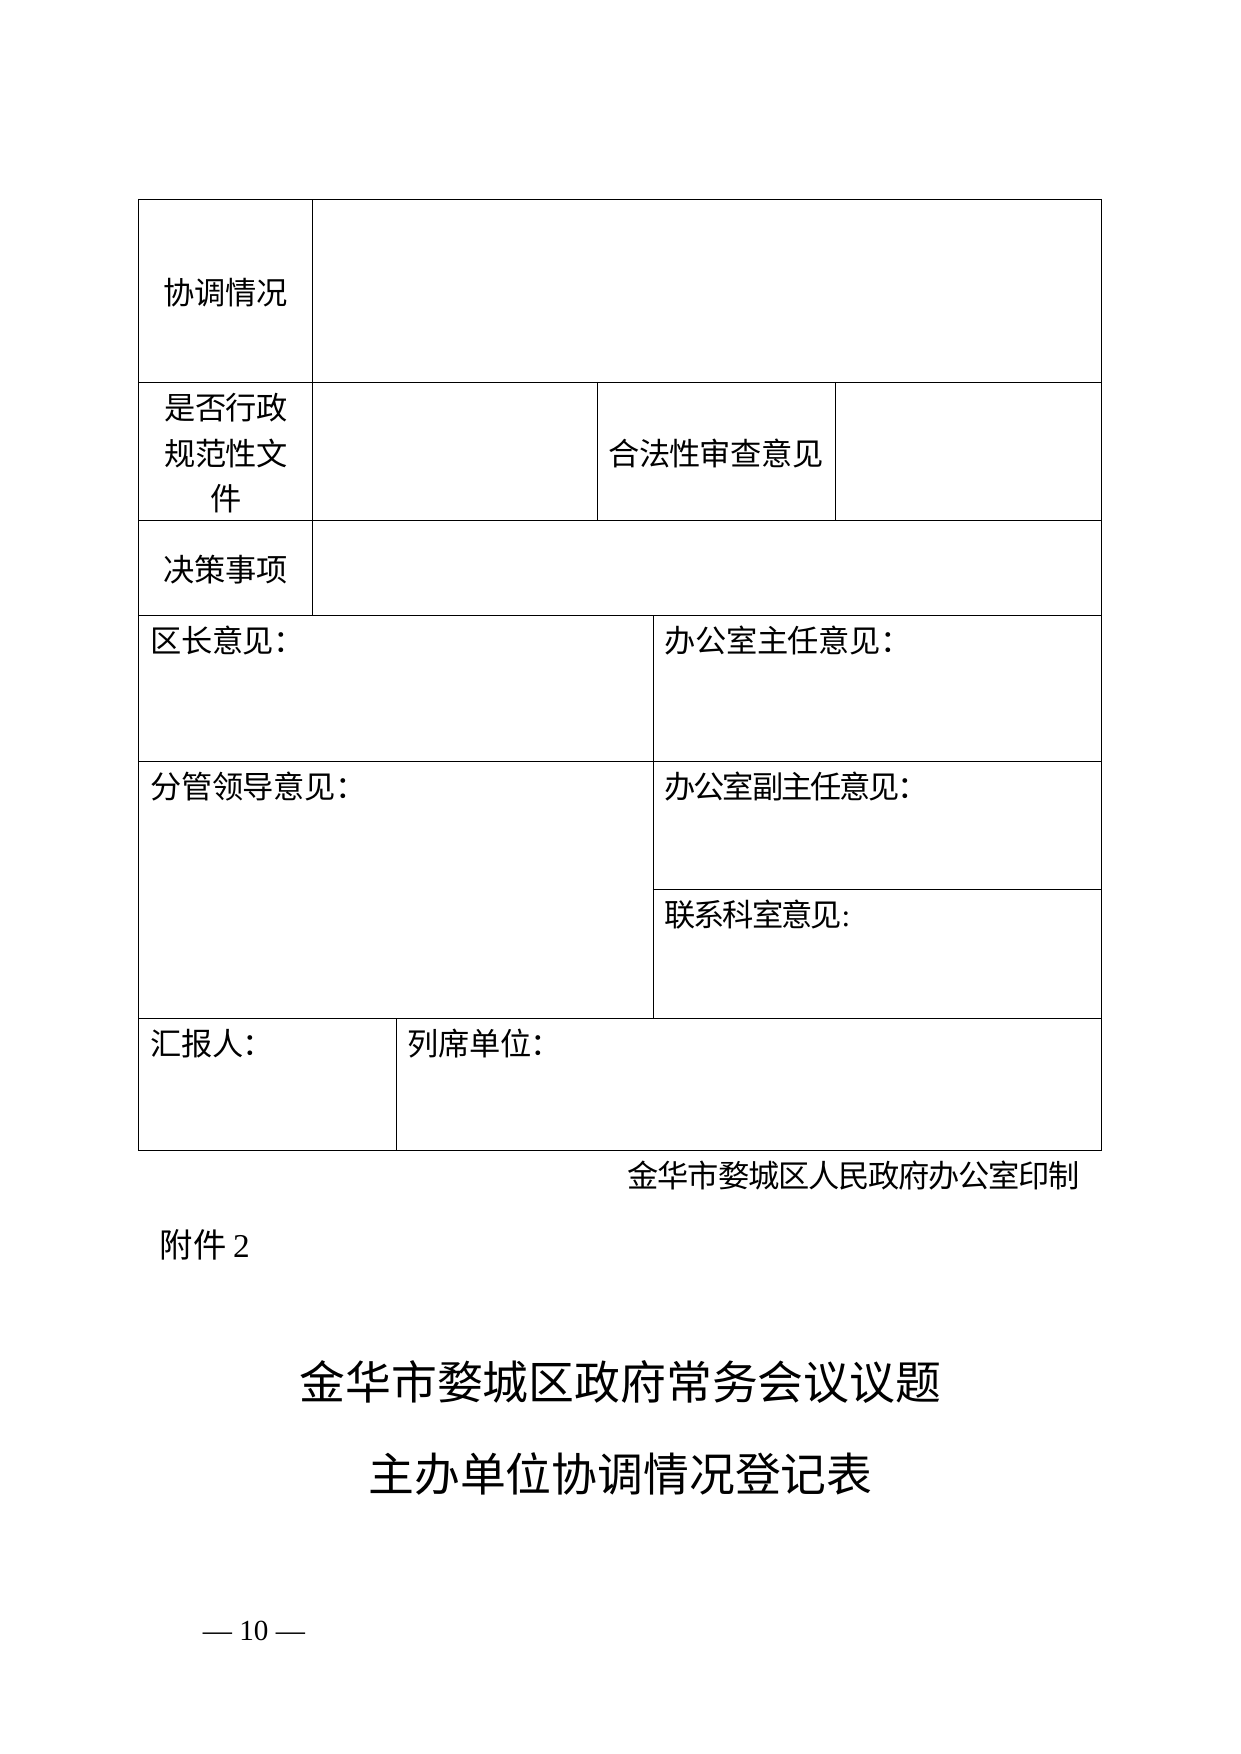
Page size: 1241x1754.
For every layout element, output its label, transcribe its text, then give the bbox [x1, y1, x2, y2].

text 主办单位协调情况登记表 [159, 1426, 1081, 1517]
table_cell [313, 200, 1101, 382]
table_cell 合法性审查意见 [598, 383, 835, 520]
table_cell 列席单位： [397, 1019, 1101, 1150]
table_cell [313, 521, 1101, 615]
table_cell 协调情况 [139, 200, 312, 382]
table_cell 分管领导意见： [139, 762, 653, 1018]
table_cell 办公室主任意见： [654, 616, 1101, 761]
table_cell [313, 383, 597, 520]
table_cell 区长意见： [139, 616, 653, 761]
text 附件2 [159, 1197, 1081, 1288]
table_cell 决策事项 [139, 521, 312, 615]
table_cell [836, 383, 1101, 520]
table_cell 是否行政规范性文件 [139, 383, 312, 520]
table_cell 汇报人： [139, 1019, 396, 1150]
text 金华市婺城区政府常务会议议题 [159, 1334, 1081, 1426]
text 金华市婺城区人民政府办公室印制 [159, 1151, 1081, 1197]
table_cell 联系科室意见: [654, 890, 1101, 1018]
table_cell 办公室副主任意见： [654, 762, 1101, 889]
